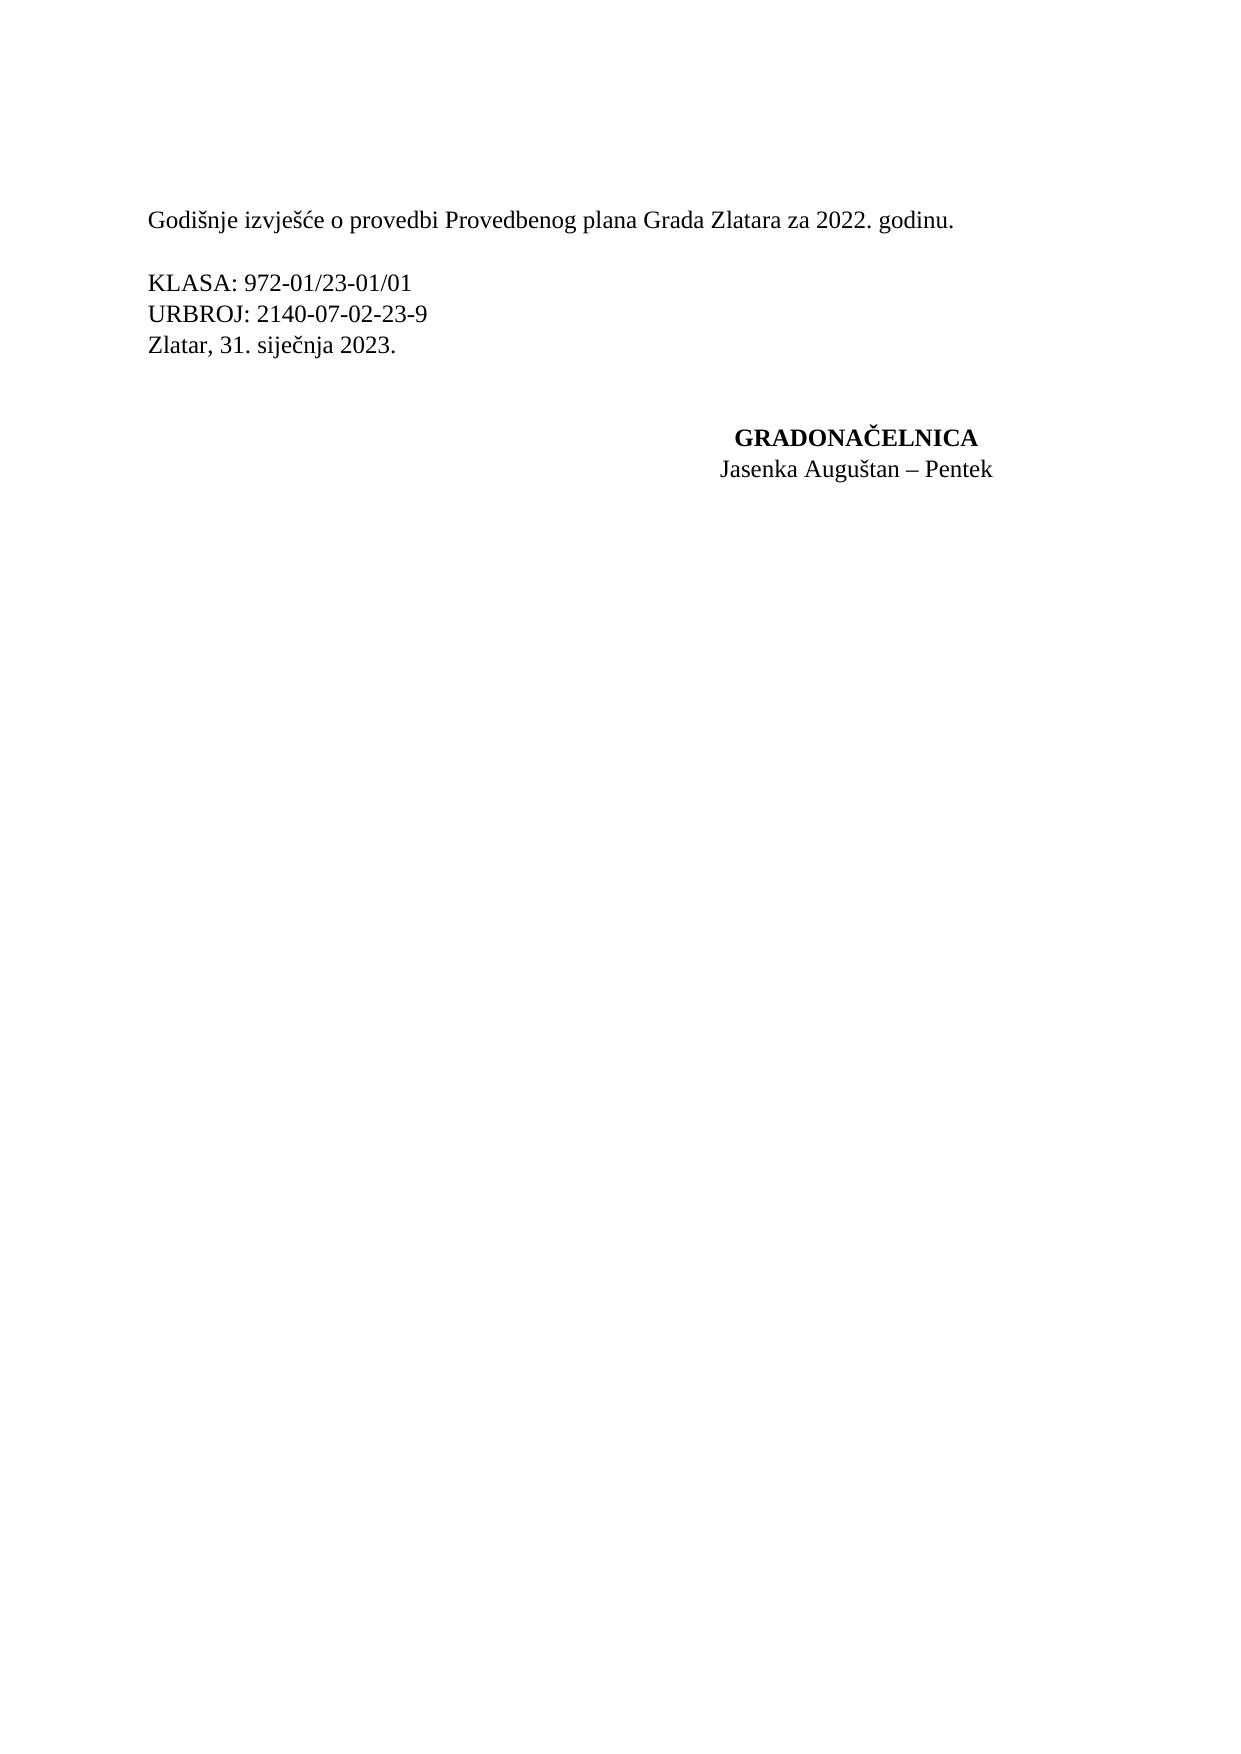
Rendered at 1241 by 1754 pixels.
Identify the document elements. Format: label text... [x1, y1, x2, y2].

text URBROJ: 2140-07-02-23-9 [148, 299, 1093, 327]
text Godišnje izvješće o provedbi Provedbenog plana Grada Zlatara za 2022. godinu. [148, 206, 1093, 234]
text KLASA: 972-01/23-01/01 [148, 268, 1093, 296]
text GRADONAČELNICA [620, 423, 1093, 452]
text Jasenka Auguštan – Pentek [620, 454, 1093, 483]
text Zlatar, 31. siječnja 2023. [148, 330, 1093, 358]
